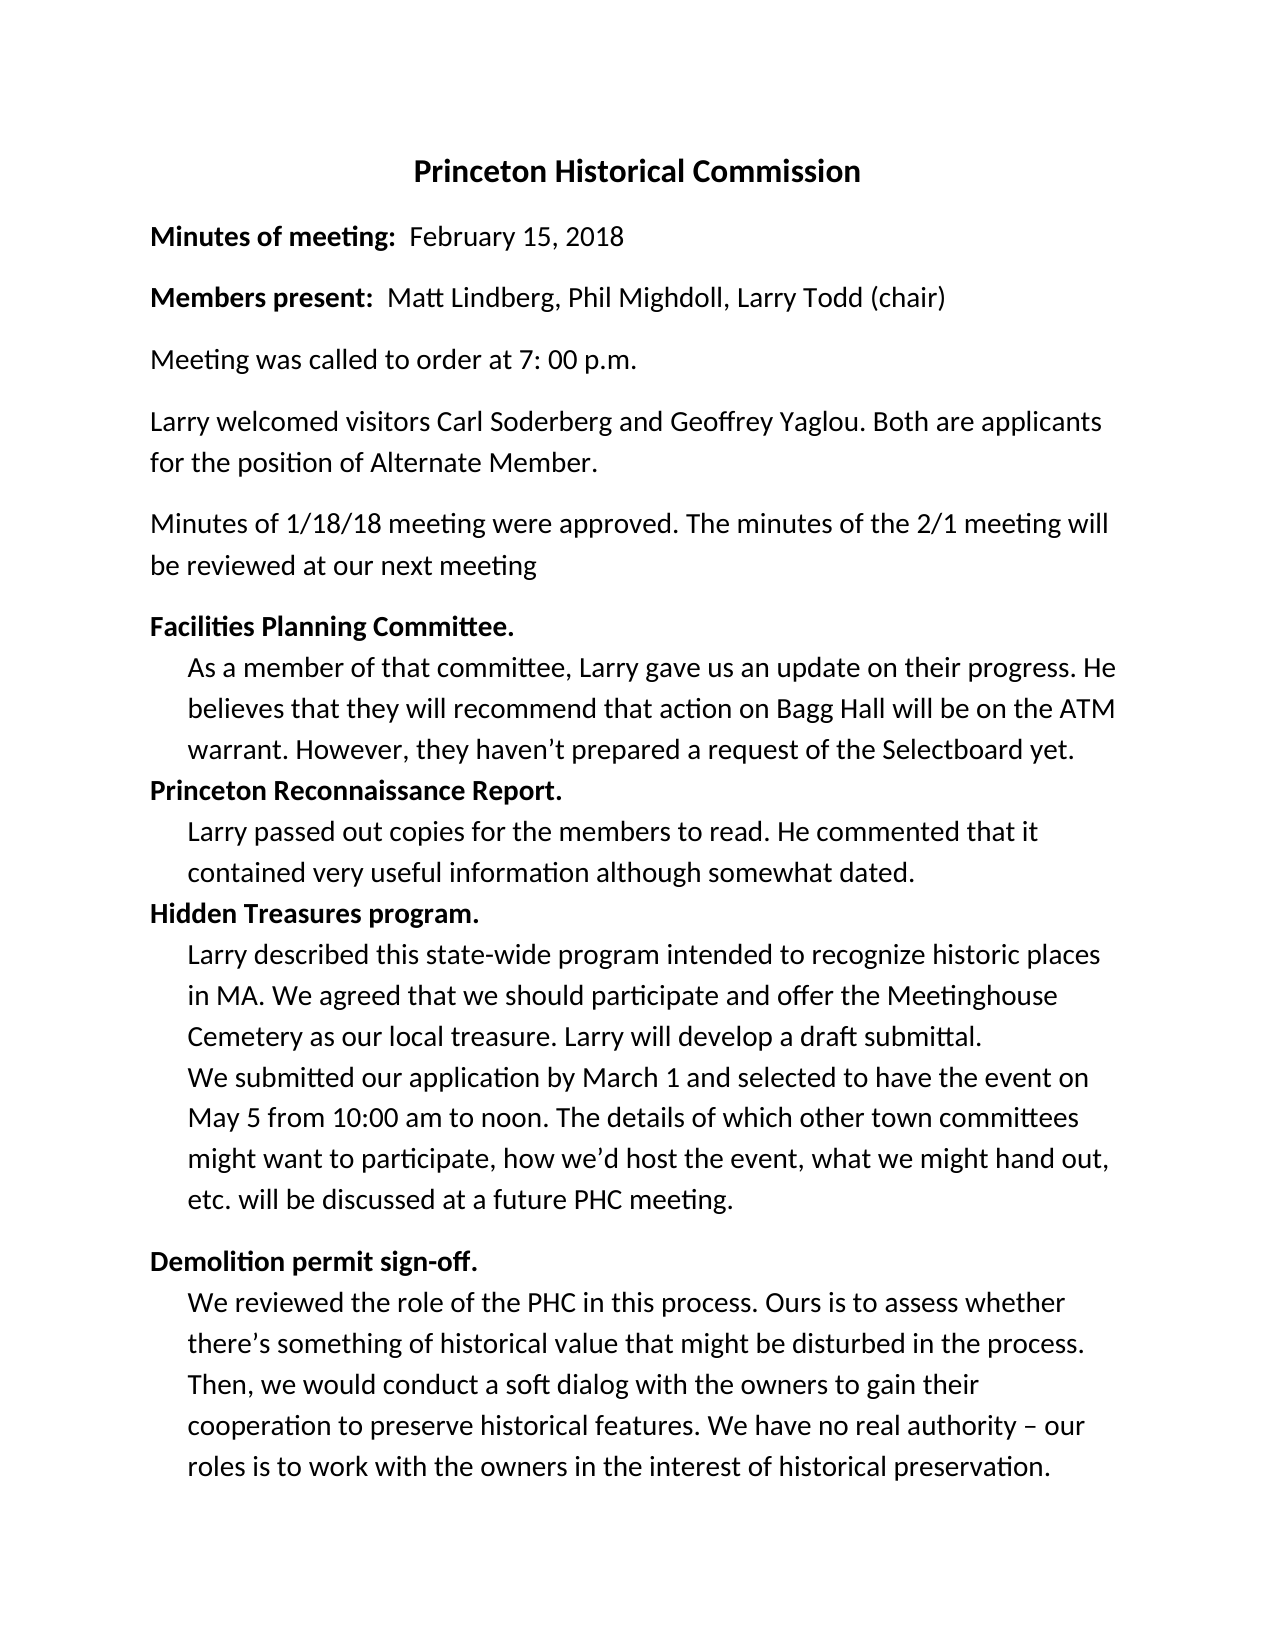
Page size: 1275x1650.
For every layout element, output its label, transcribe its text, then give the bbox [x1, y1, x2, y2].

text Minutes of meeting: February 15, 2018 [150, 218, 1125, 253]
text As a member of that committee, Larry gave us an update on their progress. He believes that they will recommend that action on Bagg Hall will be on the ATM warrant. However, they haven’t prepared a request of the Selectboard yet. [187, 649, 1125, 767]
text Hidden Treasures program. [150, 895, 1125, 931]
text Demolition permit sign-off. [150, 1243, 1125, 1279]
text Facilities Planning Committee. [150, 608, 1125, 644]
text Minutes of 1/18/18 meeting were approved. The minutes of the 2/1 meeting will be reviewed at our next meeting [150, 506, 1125, 582]
text Princeton Historical Commission [150, 150, 1125, 191]
text Princeton Reconnaissance Report. [150, 772, 1125, 808]
text Members present: Matt Lindberg, Phil Mighdoll, Larry Todd (chair) [150, 279, 1125, 315]
text Larry passed out copies for the members to read. He commented that it contained very useful information although somewhat dated. [187, 813, 1125, 889]
text We reviewed the role of the PHC in this process. Ours is to assess whether there’s something of historical value that might be disturbed in the process. Then, we would conduct a soft dialog with the owners to gain their cooperation to preserve historical features. We have no real authority – our roles is to work with the owners in the interest of historical preservation. [187, 1284, 1125, 1483]
text Meeting was called to order at 7: 00 p.m. [150, 341, 1125, 377]
text Larry described this state-wide program intended to recognize historic places in MA. We agreed that we should participate and offer the Meetinghouse Cemetery as our local treasure. Larry will develop a draft submittal. [187, 936, 1125, 1053]
text We submitted our application by March 1 and selected to have the event on May 5 from 10:00 am to noon. The details of which other town committees might want to participate, how we’d host the event, what we might hand out, etc. will be discussed at a future PHC meeting. [187, 1059, 1125, 1217]
text Larry welcomed visitors Carl Soderberg and Geoffrey Yaglou. Both are applicants for the position of Alternate Member. [150, 403, 1125, 479]
